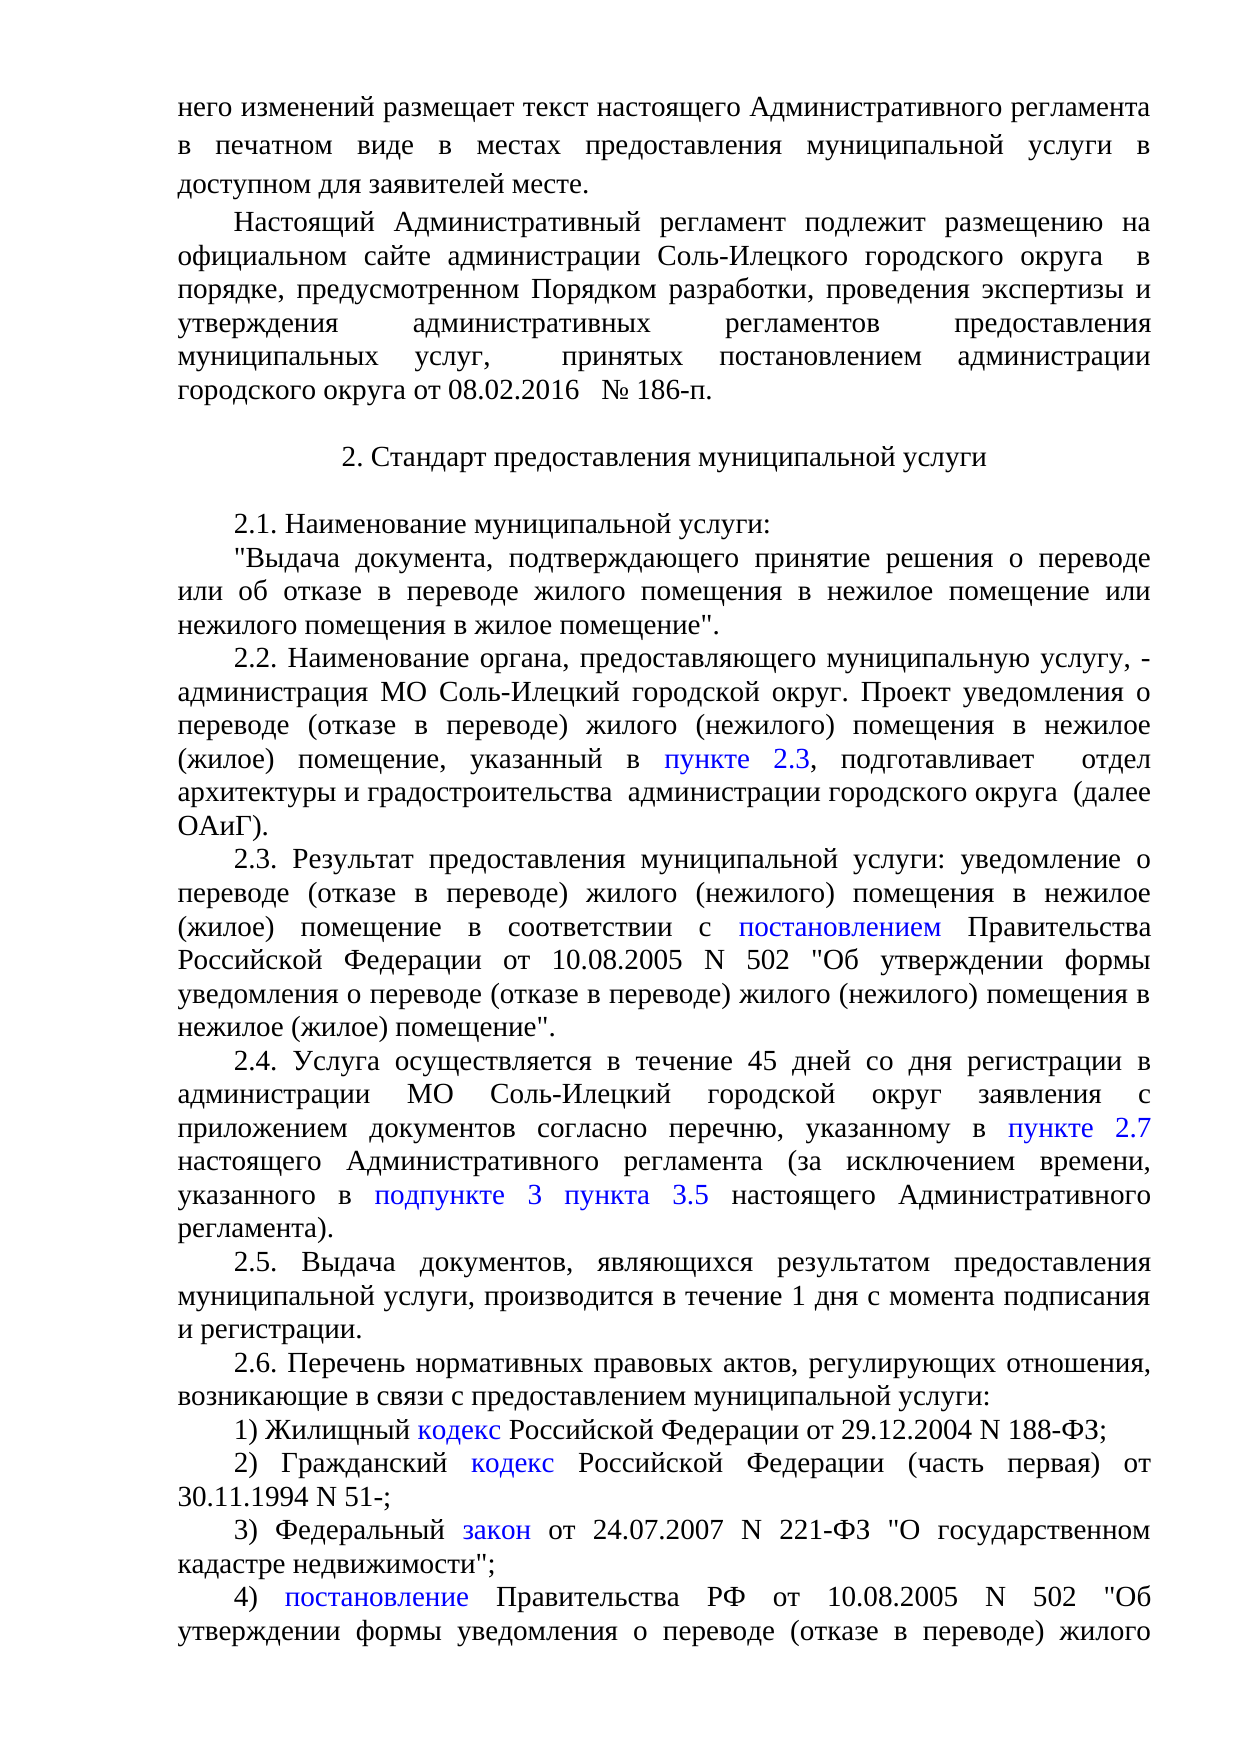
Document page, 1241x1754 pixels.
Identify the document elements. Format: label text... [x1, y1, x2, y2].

text 1) Жилищный кодекс Российской Федерации от 29.12.2004 N 188-ФЗ; [177, 1412, 1152, 1445]
text 3) Федеральный закон от 24.07.2007 N 221-ФЗ "О государственном кадастре недвижимости"; [177, 1512, 1152, 1579]
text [177, 1579, 1152, 1647]
text 2. Стандарт предоставления муниципальной услуги [177, 439, 1152, 473]
text 2.6. Перечень нормативных правовых актов, регулирующих отношения, возникающие в связи с предоставлением муниципальной услуги: [177, 1345, 1152, 1412]
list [177, 89, 1152, 199]
text 2.2. Наименование органа, предоставляющего муниципальную услугу, - администрация МО Соль-Илецкий городской округ. Проект уведомления о переводе (отказе в переводе) жилого (нежилого) помещения в нежилое (жилое) помещение, указанный в пункте 2.3, подготавливает отдел архитектуры и градостроительства администрации городского округа (далее ОАиГ). [177, 640, 1152, 842]
text "Выдача документа, подтверждающего принятие решения о переводе или об отказе в переводе жилого помещения в нежилое помещение или нежилого помещения в жилое помещение". [177, 540, 1152, 640]
text 2.3. Результат предоставления муниципальной услуги: уведомление о переводе (отказе в переводе) жилого (нежилого) помещения в нежилое (жилое) помещение в соответствии с постановлением Правительства Российской Федерации от 10.08.2005 N 502 "Об утверждении формы уведомления о переводе (отказе в переводе) жилого (нежилого) помещения в нежилое (жилое) помещение". [177, 842, 1152, 1043]
text 2.4. Услуга осуществляется в течение 45 дней со дня регистрации в администрации МО Соль-Илецкий городской округ заявления с приложением документов согласно перечню, указанному в пункте 2.7 настоящего Административного регламента (за исключением времени, указанного в подпункте 3 пункта 3.5 настоящего Административного регламента). [177, 1043, 1152, 1244]
text 2.1. Наименование муниципальной услуги: [177, 506, 1152, 540]
text 2) Гражданский кодекс Российской Федерации (часть первая) от 30.11.1994 N 51-; [177, 1445, 1152, 1512]
text 2.5. Выдача документов, являющихся результатом предоставления муниципальной услуги, производится в течение 1 дня с момента подписания и регистрации. [177, 1244, 1152, 1345]
title Настоящий Административный регламент подлежит размещению на официальном сайте администрации Соль-Илецкого городского округа в порядке, предусмотренном Порядком разработки, проведения экспертизы и утверждения административных регламентов предоставления муниципальных услуг, принятых постановлением администрации городского округа от 08.02.2016 № 186-п. [177, 204, 1152, 406]
